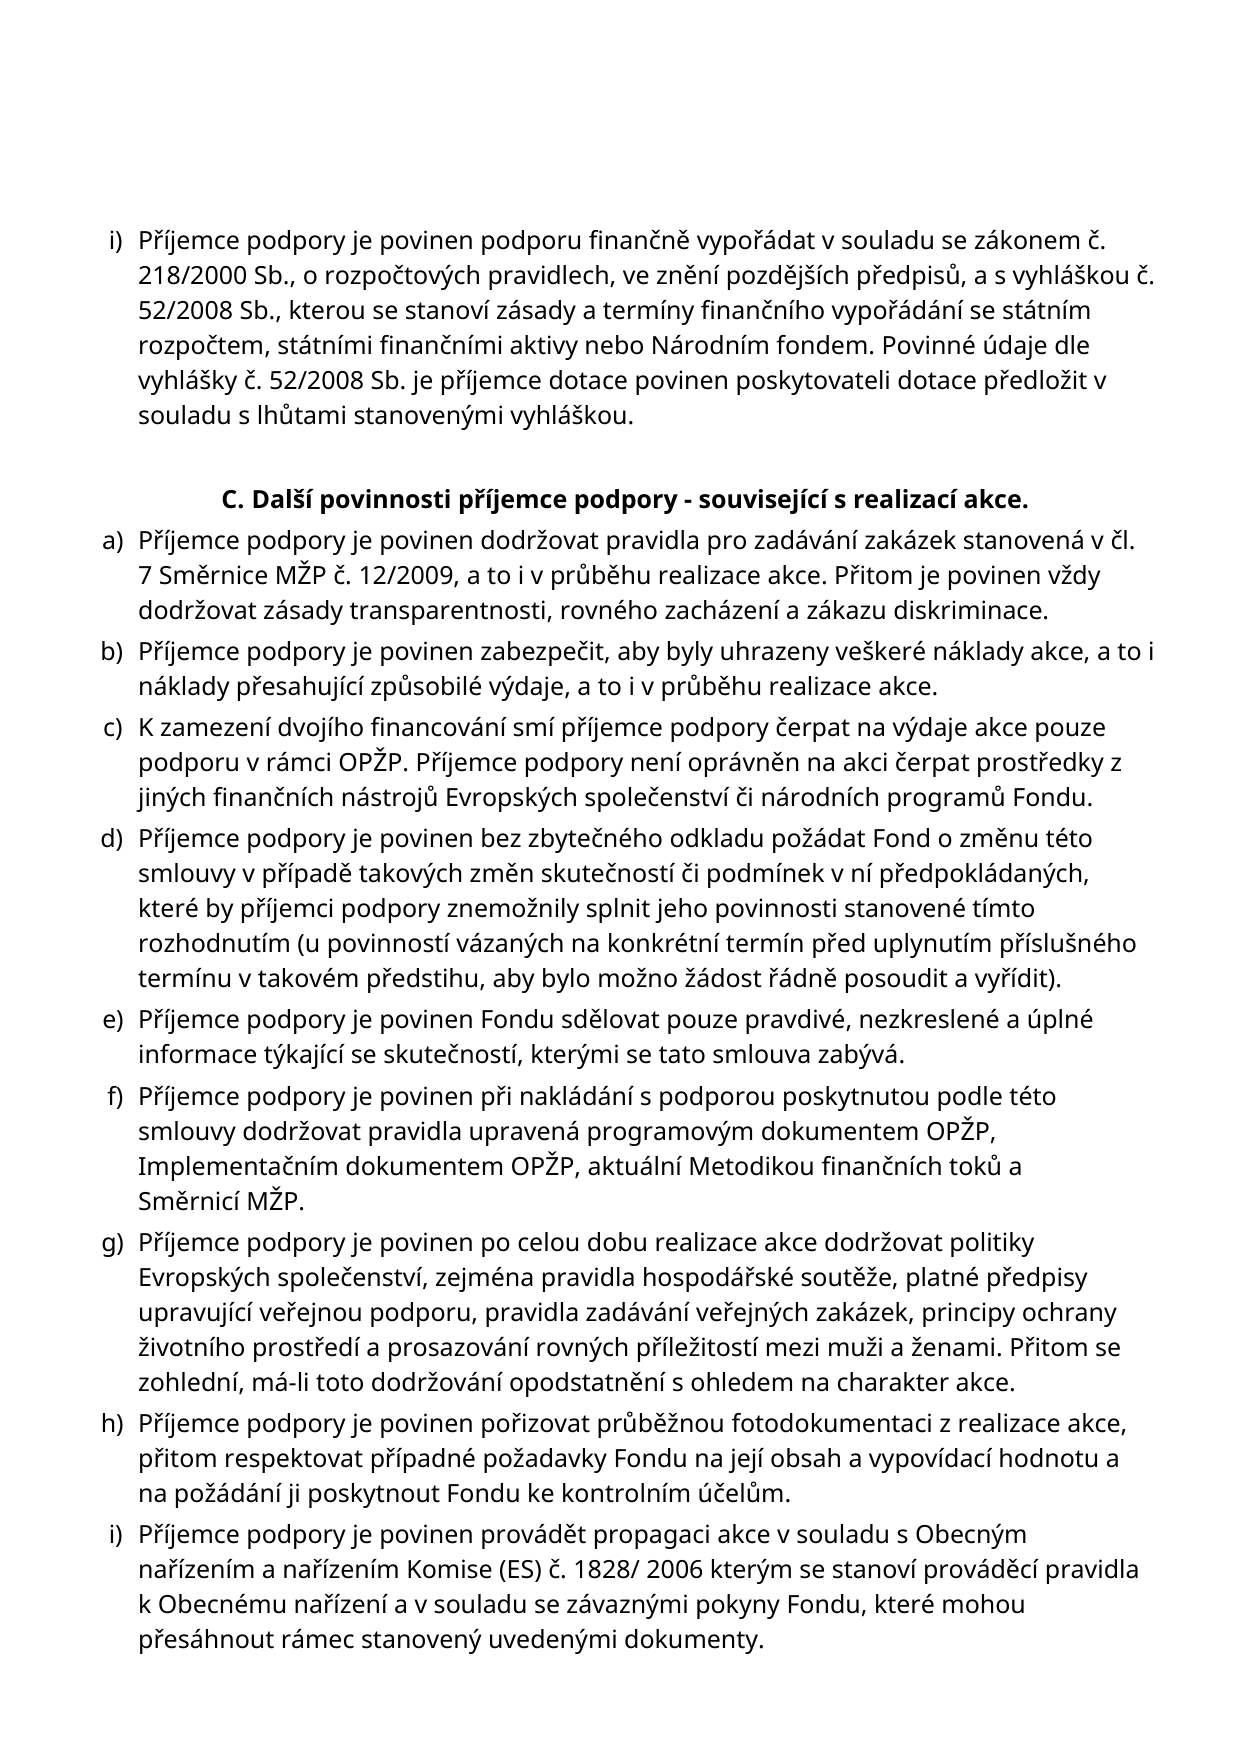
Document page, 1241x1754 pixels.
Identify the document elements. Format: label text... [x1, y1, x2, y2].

list Příjemce podpory je povinen při nakládání s podporou poskytnutou podle této smlouvy dodržovat pravidla upravená programovým dokumentem OPŽP, Implementačním dokumentem OPŽP, aktuální Metodikou finančních toků a Směrnicí MŽP. [107, 1078, 1095, 1217]
list Příjemce podpory je povinen bez zbytečného odkladu požádat Fond o změnu této smlouvy v případě takových změn skutečností či podmínek v ní předpokládaných, které by příjemci podpory znemožnily splnit jeho povinnosti stanovené tímto rozhodnutím (u povinností vázaných na konkrétní termín před uplynutím příslušného termínu v takovém předstihu, aby bylo možno žádost řádně posoudit a vyřídit). [100, 821, 1149, 995]
subtitle Další povinnosti příjemce podpory - související s realizací akce. [58, 482, 1192, 516]
list Příjemce podpory je povinen pořizovat průběžnou fotodokumentaci z realizace akce, přitom respektovat případné požadavky Fondu na její obsah a vypovídací hodnotu a na požádání ji poskytnout Fondu ke kontrolním účelům. [101, 1405, 1146, 1509]
list K zamezení dvojího financování smí příjemce podpory čerpat na výdaje akce pouze podporu v rámci OPŽP. Příjemce podpory není oprávněn na akci čerpat prostředky z jiných finančních nástrojů Evropských společenství či národních programů Fondu. [103, 710, 1168, 814]
list Příjemce podpory je povinen zabezpečit, aby byly uhrazeny veškeré náklady akce, a to i náklady přesahující způsobilé výdaje, a to i v průběhu realizace akce. [100, 634, 1181, 703]
list Příjemce podpory je povinen po celou dobu realizace akce dodržovat politiky Evropských společenství, zejména pravidla hospodářské soutěže, platné předpisy upravující veřejnou podporu, pravidla zadávání veřejných zakázek, principy ochrany životního prostředí a prosazování rovných příležitostí mezi muži a ženami. Přitom se zohlední, má-li toto dodržování opodstatnění s ohledem na charakter akce. [101, 1224, 1172, 1398]
list Příjemce podpory je povinen dodržovat pravidla pro zadávání zakázek stanovená v čl. 7 Směrnice MŽP č. 12/2009, a to i v průběhu realizace akce. Přitom je povinen vždy dodržovat zásady transparentnosti, rovného zacházení a zákazu diskriminace. [102, 523, 1153, 627]
list Příjemce podpory je povinen provádět propagaci akce v souladu s Obecným nařízením a nařízením Komise (ES) č. 1828/ 2006 kterým se stanoví prováděcí pravidla k Obecnému nařízení a v souladu se závaznými pokyny Fondu, které mohou přesáhnout rámec stanovený uvedenými dokumenty. [109, 1516, 1146, 1655]
list Příjemce podpory je povinen Fondu sdělovat pouze pravdivé, nezkreslené a úplné informace týkající se skutečností, kterými se tato smlouva zabývá. [102, 1002, 1149, 1071]
list Příjemce podpory je povinen podporu finančně vypořádat v souladu se zákonem č. 218/2000 Sb., o rozpočtových pravidlech, ve znění pozdějších předpisů, a s vyhláškou č. 52/2008 Sb., kterou se stanoví zásady a termíny finančního vypořádání se státním rozpočtem, státními finančními aktivy nebo Národním fondem. Povinné údaje dle vyhlášky č. 52/2008 Sb. je příjemce dotace povinen poskytovateli dotace předložit v souladu s lhůtami stanovenými vyhláškou. [109, 223, 1161, 432]
